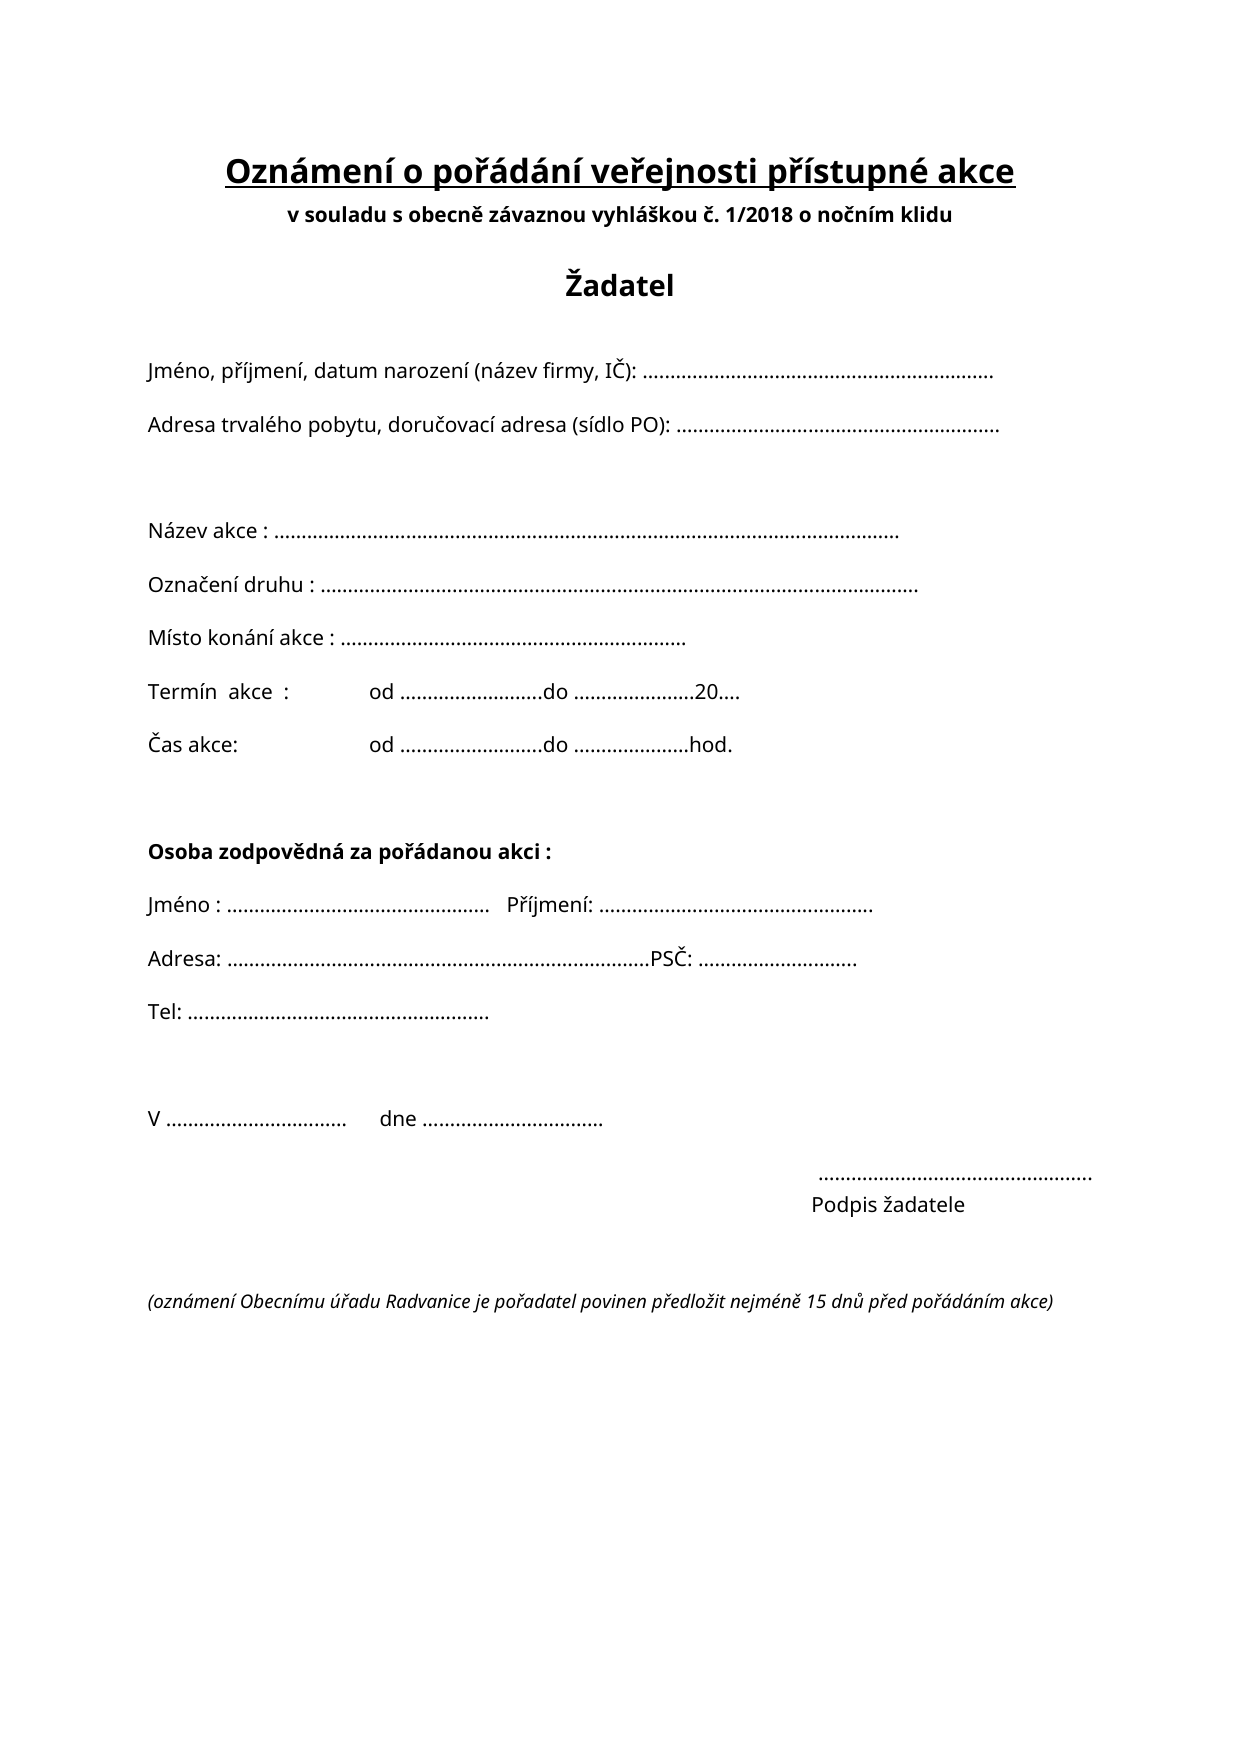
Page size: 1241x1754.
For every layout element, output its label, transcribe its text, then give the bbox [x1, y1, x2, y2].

text Místo konání akce : ……………………………………………………… [148, 623, 1093, 652]
text Podpis žadatele [148, 1190, 1093, 1219]
text Jméno : ………………………………………… Příjmení: ………………………………………….. [148, 891, 1093, 919]
text (oznámení Obecnímu úřadu Radvanice je pořadatel povinen předložit nejméně 15 dnů před pořádáním akce) [148, 1288, 1093, 1314]
text Označení druhu : ………………………………………………………………………………………………. [148, 570, 1093, 598]
text Adresa trvalého pobytu, doručovací adresa (sídlo PO): ………………………………………………….. [148, 410, 1093, 438]
text Jméno, příjmení, datum narození (název firmy, IČ): …...…………………………………………………. [148, 356, 1093, 385]
text Oznámení o pořádání veřejnosti přístupné akce [148, 148, 1093, 193]
text Adresa: …………………………………………………………………..PSČ: ……………………….. [148, 944, 1093, 972]
text Žadatel [148, 265, 1093, 305]
text v souladu s obecně závaznou vyhláškou č. 1/2018 o nočním klidu [148, 200, 1093, 228]
text V …………………………… dne …………………………… [148, 1104, 1093, 1133]
text ………………………………………….. [148, 1158, 1093, 1186]
text Termín akce : od ……………………..do ………………….20…. [148, 677, 1093, 705]
text Tel: ………………………………………………. [148, 997, 1093, 1026]
text Osoba zodpovědná za pořádanou akci : [148, 837, 1093, 866]
text Čas akce: od ……………………..do …………………hod. [148, 730, 1093, 759]
text Název akce : …………………………………………………………………………………………………… [148, 517, 1093, 545]
